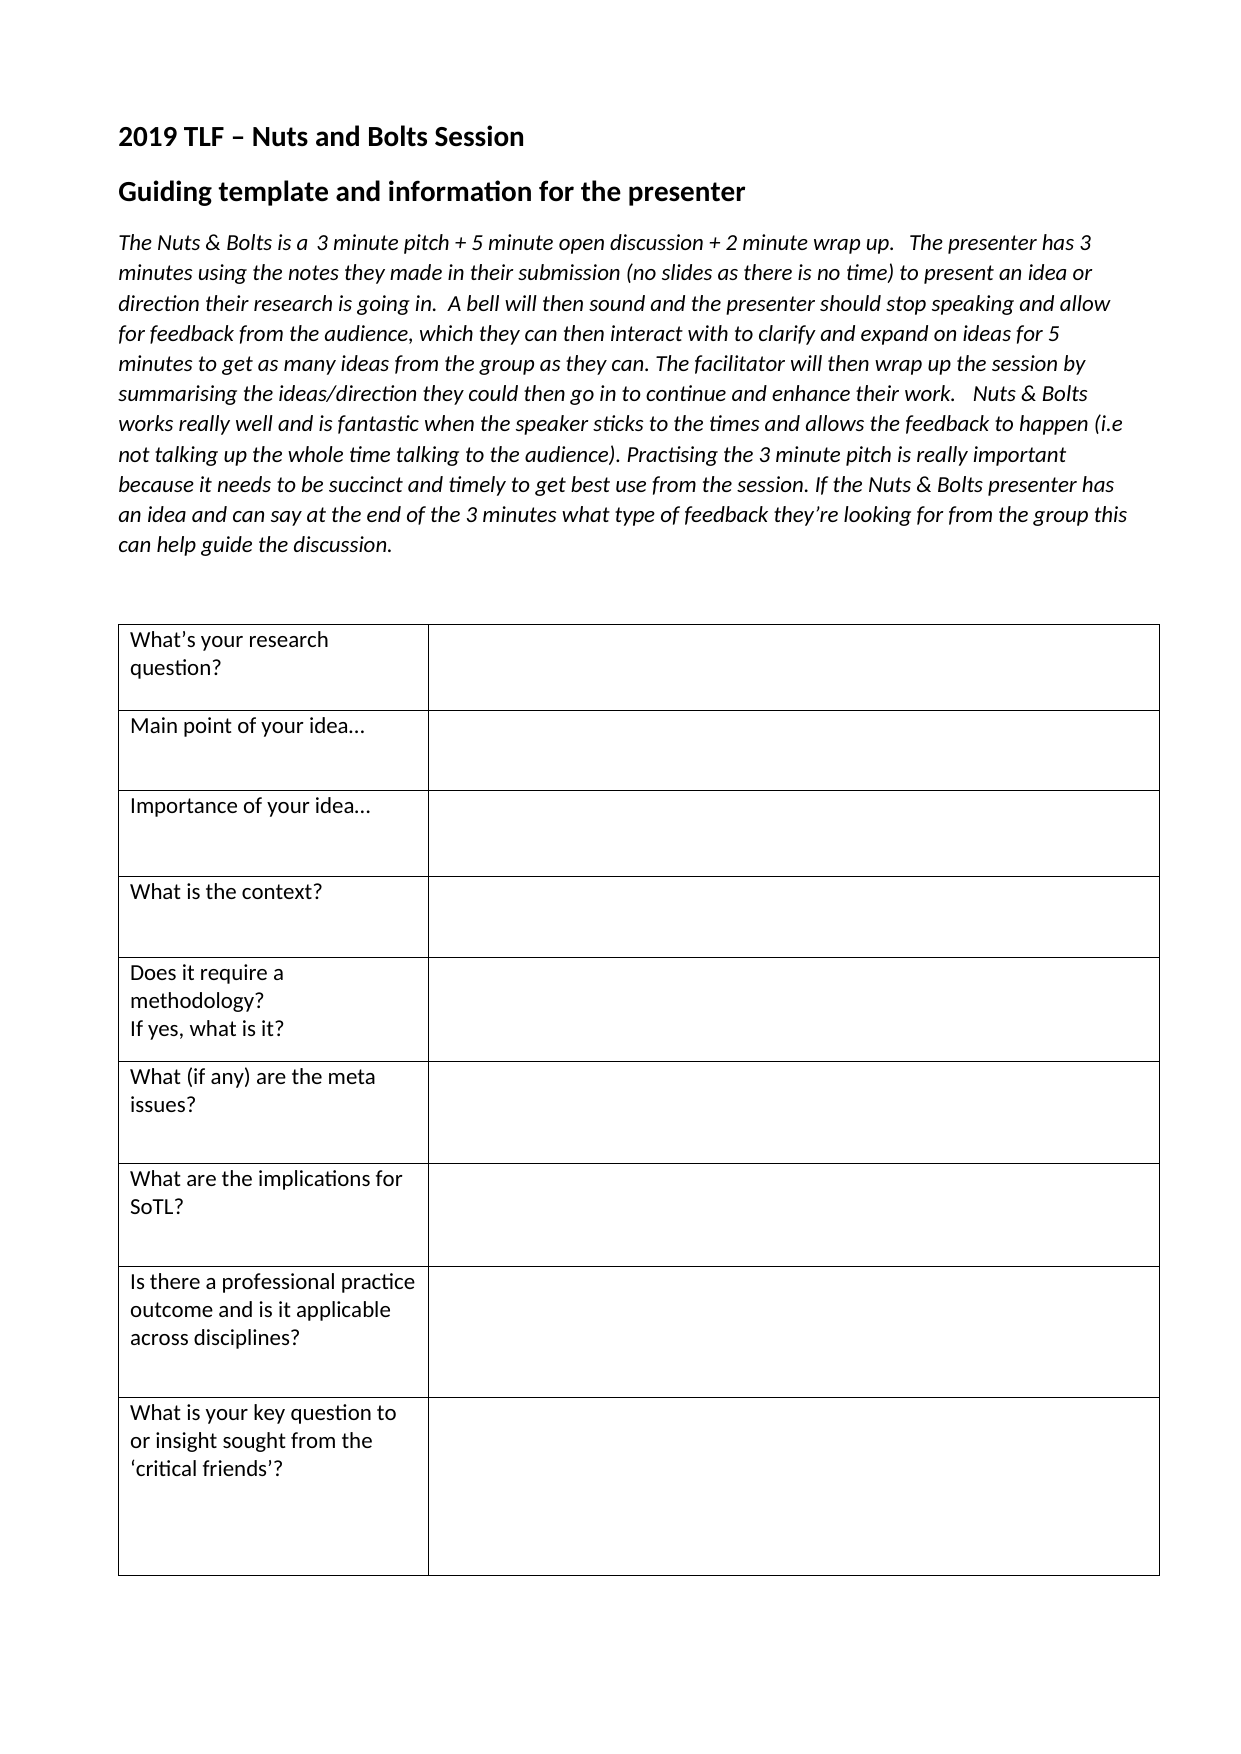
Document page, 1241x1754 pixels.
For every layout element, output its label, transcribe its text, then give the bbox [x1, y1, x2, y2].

table_cell Is there a professional practice outcome and is it applicable across disciplines? [119, 1267, 428, 1397]
text Guiding template and information for the presenter [118, 173, 1134, 209]
text The Nuts & Bolts is a 3 minute pitch + 5 minute open discussion + 2 minute wrap up. The presenter has 3 minutes using the notes they made in their submission (no slides as there is no time) to present an idea or direction their research is going in. A bell will then sound and the presenter should stop speaking and allow for feedback from the audience, which they can then interact with to clarify and expand on ideas for 5 minutes to get as many ideas from the group as they can. The facilitator will then wrap up the session by summarising the ideas/direction they could then go in to continue and enhance their work. Nuts & Bolts works really well and is fantastic when the speaker sticks to the times and allows the feedback to happen (i.e not talking up the whole time talking to the audience). Practising the 3 minute pitch is really important because it needs to be succinct and timely to get best use from the session. If the Nuts & Bolts presenter has an idea and can say at the end of the 3 minutes what type of feedback they’re looking for from the group this can help guide the discussion. [118, 228, 1134, 558]
table_cell [429, 711, 1159, 790]
table_cell [429, 1164, 1159, 1266]
table_cell [429, 877, 1159, 957]
table_cell [429, 1267, 1159, 1397]
table_cell Importance of your idea… [119, 791, 428, 876]
text 2019 TLF – Nuts and Bolts Session [118, 118, 1134, 154]
table_cell Does it require a methodology? If yes, what is it? [119, 958, 428, 1061]
table_header [429, 625, 1159, 710]
table_cell What is your key question to or insight sought from the ‘critical friends’? [119, 1398, 428, 1574]
table_cell What (if any) are the meta issues? [119, 1062, 428, 1163]
table_cell [429, 791, 1159, 876]
table_cell Main point of your idea… [119, 711, 428, 790]
table_cell What is the context? [119, 877, 428, 957]
table_cell [429, 958, 1159, 1061]
table_cell [429, 1398, 1159, 1574]
table_header What’s your research question? [119, 625, 428, 710]
table_cell [429, 1062, 1159, 1163]
table_cell What are the implications for SoTL? [119, 1164, 428, 1266]
